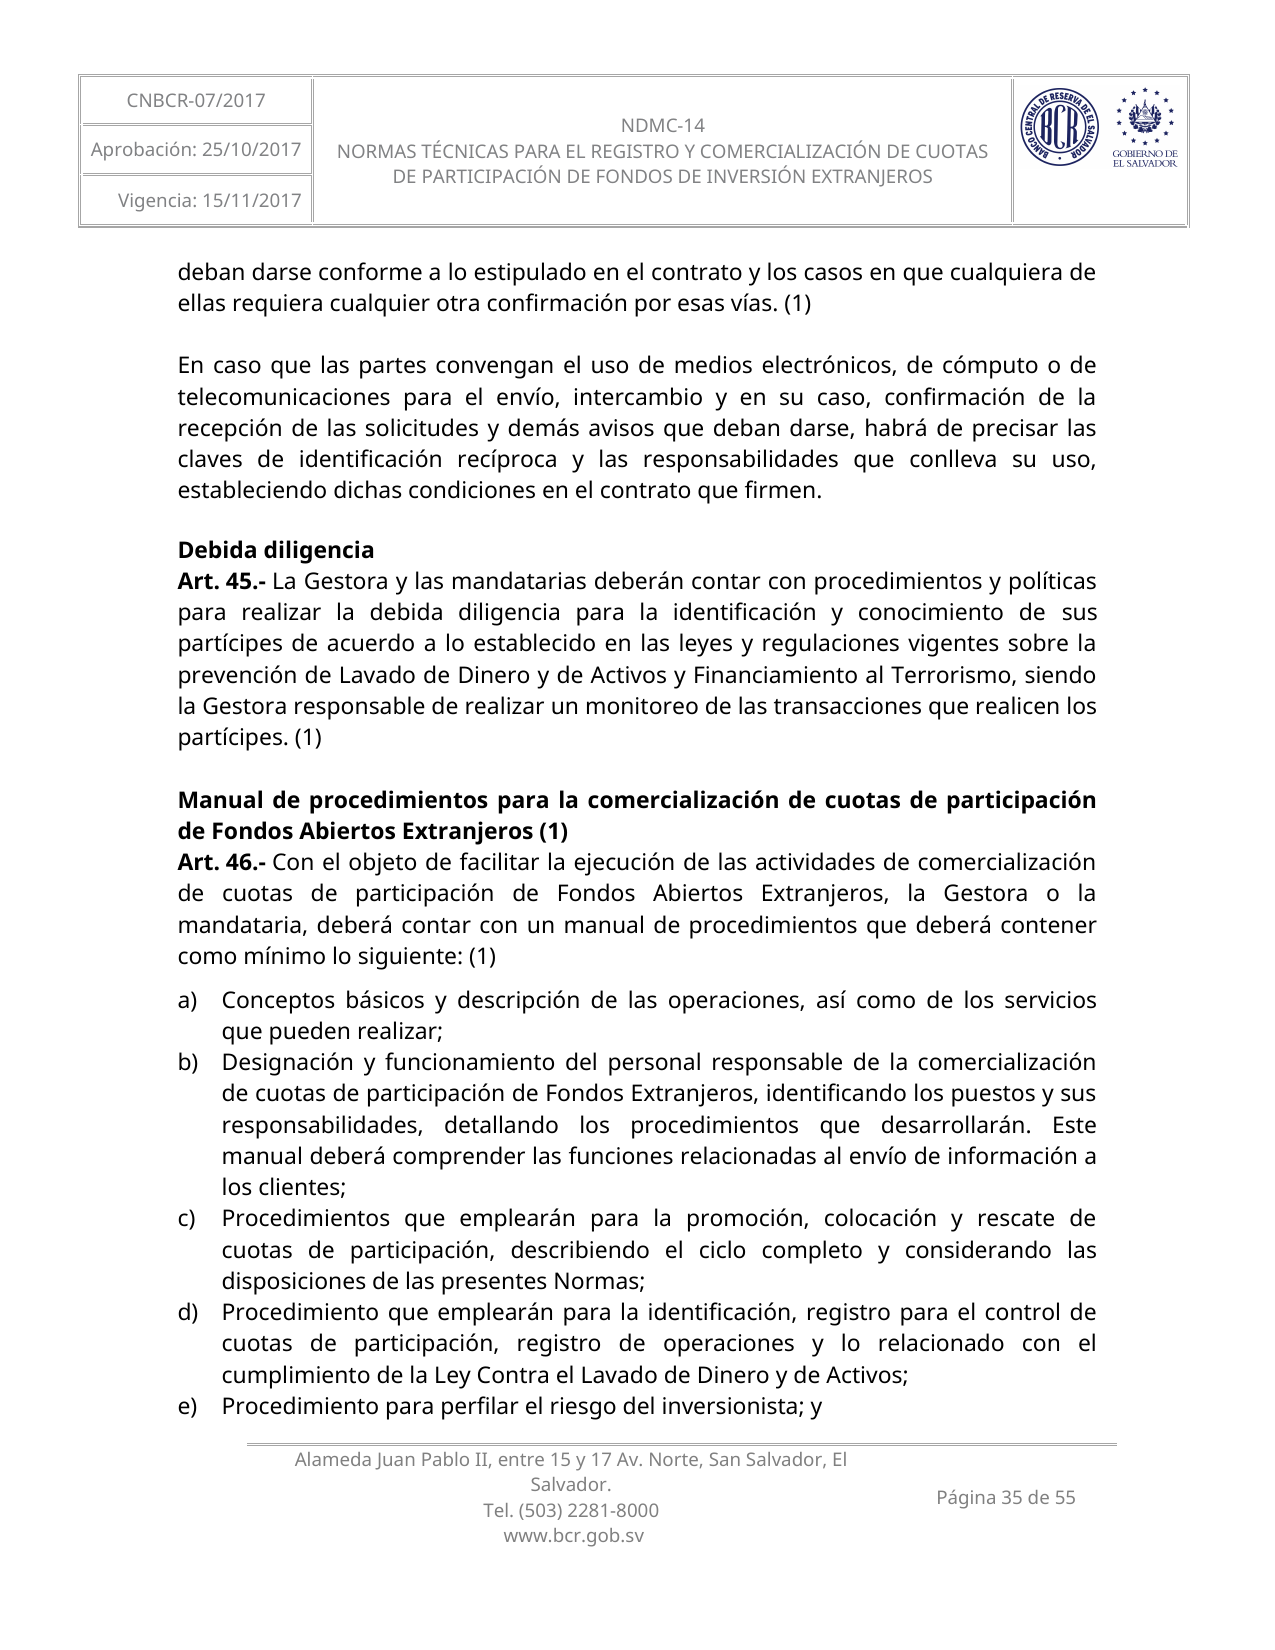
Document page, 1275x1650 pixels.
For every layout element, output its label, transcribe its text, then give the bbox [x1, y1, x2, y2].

text Debida diligencia [177, 534, 1098, 565]
list Procedimiento que emplearán para la identificación, registro para el control de cuotas de participación, registro de operaciones y lo relacionado con el cumplimiento de la Ley Contra el Lavado de Dinero y de Activos; [177, 1296, 1098, 1390]
list Designación y funcionamiento del personal responsable de la comercialización de cuotas de participación de Fondos Extranjeros, identificando los puestos y sus responsabilidades, detallando los procedimientos que desarrollarán. Este manual deberá comprender las funciones relacionadas al envío de información a los clientes; [177, 1046, 1098, 1202]
subtitle Manual de procedimientos para la comercialización de cuotas de participación de Fondos Abiertos Extranjeros (1) [177, 784, 1098, 846]
list Con el objeto de facilitar la ejecución de las actividades de comercialización de cuotas de participación de Fondos Abiertos Extranjeros, la Gestora o la mandataria, deberá contar con un manual de procedimientos que deberá contener como mínimo lo siguiente: (1) [177, 846, 1098, 971]
list Procedimientos que emplearán para la promoción, colocación y rescate de cuotas de participación, describiendo el ciclo completo y considerando las disposiciones de las presentes Normas; [177, 1202, 1098, 1296]
list En caso que las partes convengan el uso de medios electrónicos, de cómputo o de telecomunicaciones para el envío, intercambio y en su caso, confirmación de la recepción de las solicitudes y demás avisos que deban darse, habrá de precisar las claves de identificación recíproca y las responsabilidades que conlleva su uso, estableciendo dichas condiciones en el contrato que firmen. [177, 349, 1098, 506]
list Conceptos básicos y descripción de las operaciones, así como de los servicios que pueden realizar; [177, 984, 1098, 1046]
list Procedimiento para perfilar el riesgo del inversionista; y [177, 1390, 1098, 1421]
picture [1015, 85, 1181, 169]
list La Gestora y las mandatarias deberán contar con procedimientos y políticas para realizar la debida diligencia para la identificación y conocimiento de sus partícipes de acuerdo a lo establecido en las leyes y regulaciones vigentes sobre la prevención de Lavado de Dinero y de Activos y Financiamiento al Terrorismo, siendo la Gestora responsable de realizar un monitoreo de las transacciones que realicen los partícipes. (1) [177, 565, 1098, 752]
